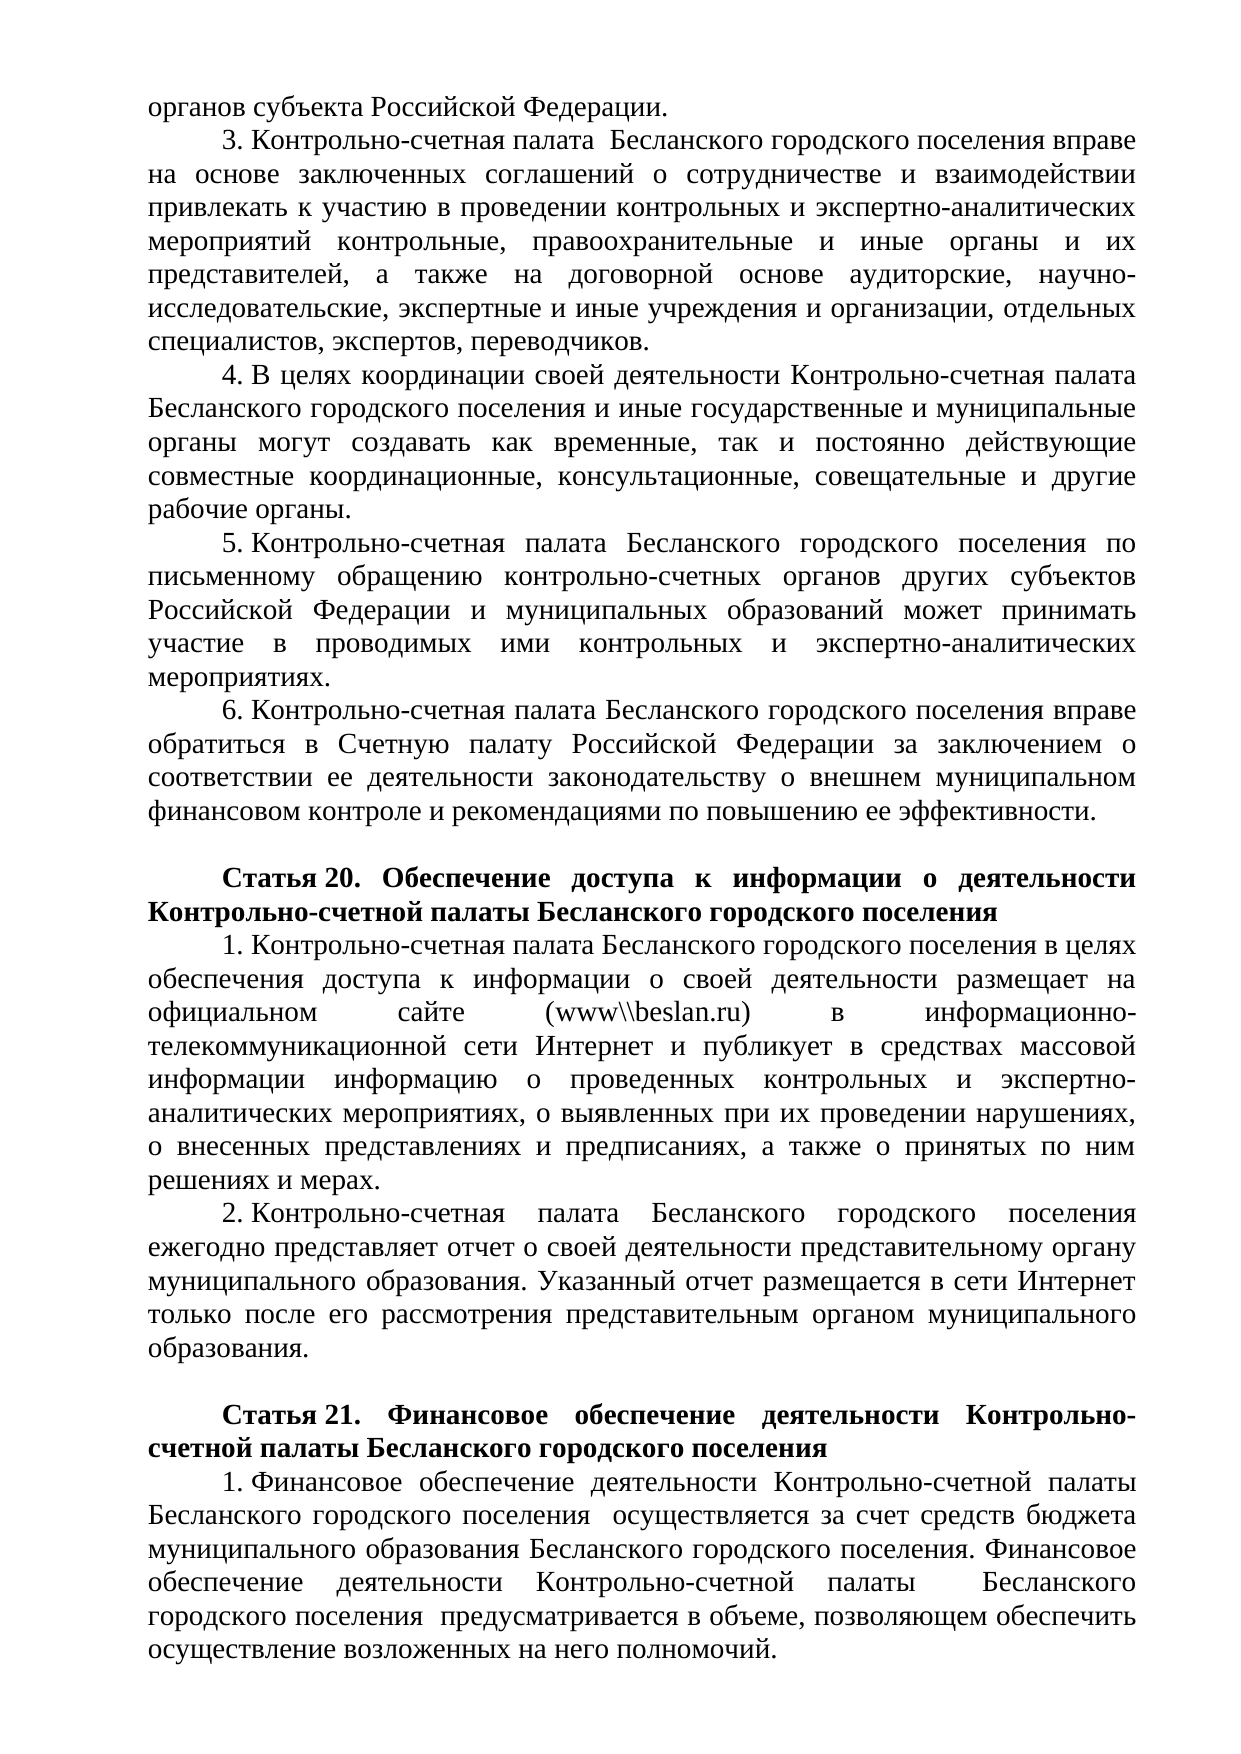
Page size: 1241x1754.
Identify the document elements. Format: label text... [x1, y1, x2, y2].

text 1. Финансовое обеспечение деятельности Контрольно-счетной палаты Бесланского городского поселения осуществляется за счет средств бюджета муниципального образования Бесланского городского поселения. Финансовое обеспечение деятельности Контрольно-счетной палаты Бесланского городского поселения предусматривается в объеме, позволяющем обеспечить осуществление возложенных на него полномочий. [148, 1464, 1137, 1665]
title Статья 20. Обеспечение доступа к информации о деятельности Контрольно-счетной палаты Бесланского городского поселения [148, 860, 1137, 927]
text 6. Контрольно-счетная палата Бесланского городского поселения вправе обратиться в Счетную палату Российской Федерации за заключением о соответствии ее деятельности законодательству о внешнем муниципальном финансовом контроле и рекомендациями по повышению ее эффективности. [148, 692, 1137, 827]
text 4. В целях координации своей деятельности Контрольно-счетная палата Бесланского городского поселения и иные государственные и муниципальные органы могут создавать как временные, так и постоянно действующие совместные координационные, консультационные, совещательные и другие рабочие органы. [148, 357, 1137, 525]
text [148, 89, 1137, 122]
title Статья 21. Финансовое обеспечение деятельности Контрольно-счетной палаты Бесланского городского поселения [148, 1397, 1137, 1464]
text 5. Контрольно-счетная палата Бесланского городского поселения по письменному обращению контрольно-счетных органов других субъектов Российской Федерации и муниципальных образований может принимать участие в проводимых ими контрольных и экспертно-аналитических мероприятиях. [148, 525, 1137, 692]
text 1. Контрольно-счетная палата Бесланского городского поселения в целях обеспечения доступа к информации о своей деятельности размещает на официальном сайте (www\\beslan.ru) в информационно-телекоммуникационной сети Интернет и публикует в средствах массовой информации информацию о проведенных контрольных и экспертно-аналитических мероприятиях, о выявленных при их проведении нарушениях, о внесенных представлениях и предписаниях, а также о принятых по ним решениях и мерах. [148, 927, 1137, 1196]
text 3. Контрольно-счетная палата Бесланского городского поселения вправе на основе заключенных соглашений о сотрудничестве и взаимодействии привлекать к участию в проведении контрольных и экспертно-аналитических мероприятий контрольные, правоохранительные и иные органы и их представителей, а также на договорной основе аудиторские, научно-исследовательские, экспертные и иные учреждения и организации, отдельных специалистов, экспертов, переводчиков. [148, 122, 1137, 357]
text 2. Контрольно-счетная палата Бесланского городского поселения ежегодно представляет отчет о своей деятельности представительному органу муниципального образования. Указанный отчет размещается в сети Интернет только после его рассмотрения представительным органом муниципального образования. [148, 1196, 1137, 1363]
